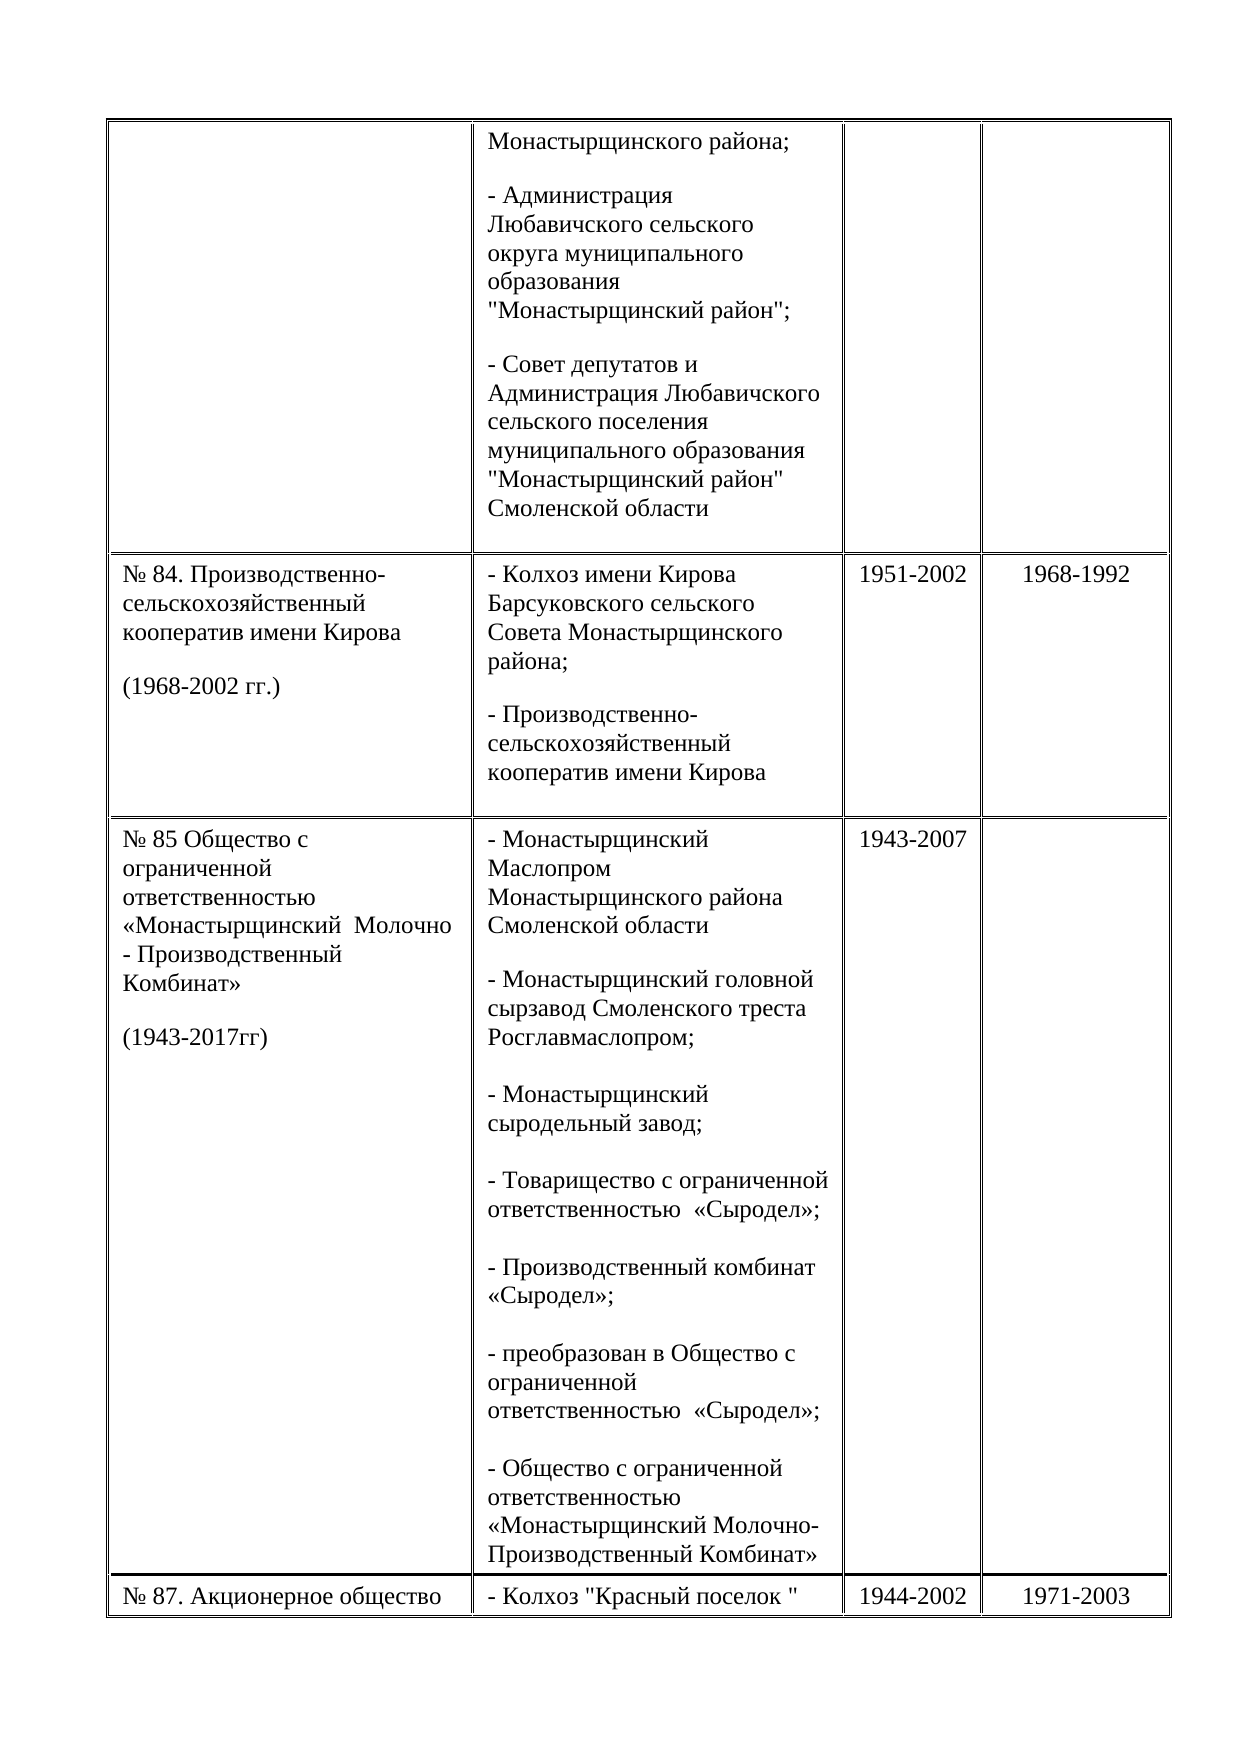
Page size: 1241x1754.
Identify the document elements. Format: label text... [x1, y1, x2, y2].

table_cell 1943-2007 [845, 819, 980, 1573]
table_cell 1944-2002 [844, 1576, 982, 1615]
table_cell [107, 1573, 472, 1615]
table_cell - Колхоз имени Кирова Барсуковского сельского Совета Монастырщинского района; - Производственно-сельскохозяйственный кооператив имени Кирова [474, 555, 842, 816]
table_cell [473, 1576, 843, 1615]
table_cell - Монастырщинский Маслопром Монастырщинского района Смоленской области - Монастырщинский головной сырзавод Смоленского треста Росглавмаслопром; - Монастырщинский сыродельный завод; - Товарищество с ограниченной ответственностью «Сыродел»; - Производственный комбинат «Сыродел»; - преобразован в Общество с ограниченной ответственностью «Сыродел»; - Общество с ограниченной ответственностью «Монастырщинский Молочно-Производственный Комбинат» [474, 819, 842, 1573]
table_cell [844, 122, 982, 551]
table_cell 1971-2003 [982, 1573, 1170, 1615]
table_cell № 85 Общество с ограниченной ответственностью «Монастырщинский Молочно - Производственный Комбинат» (1943-2017гг) [107, 816, 472, 1573]
table_cell [982, 816, 1170, 1573]
table_cell № 84. Производственно-сельскохозяйственный кооператив имени Кирова (1968-2002 гг.) [109, 551, 471, 816]
table_cell 1951-2002 [845, 555, 980, 816]
table_cell 1968-1992 [983, 551, 1169, 816]
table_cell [109, 122, 472, 551]
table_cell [473, 122, 843, 551]
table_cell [982, 122, 1169, 551]
